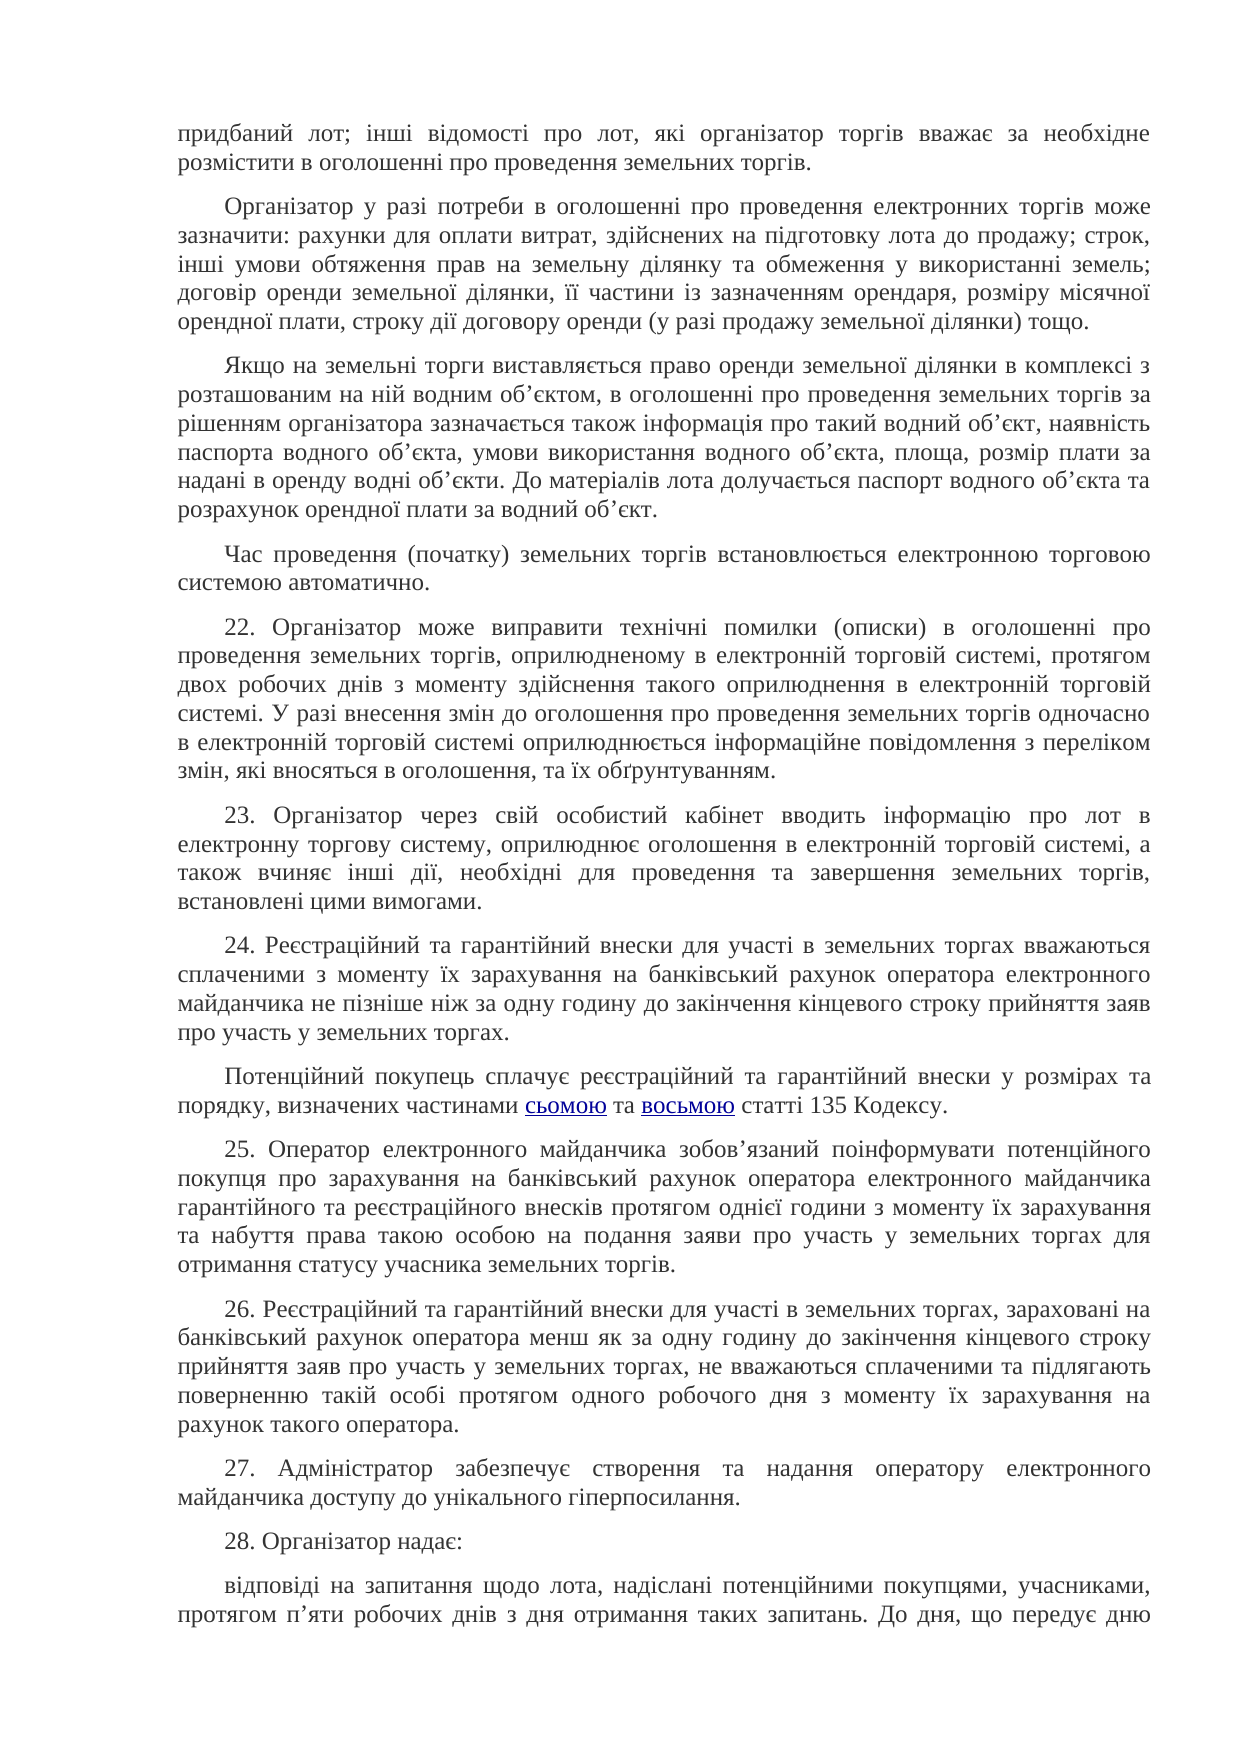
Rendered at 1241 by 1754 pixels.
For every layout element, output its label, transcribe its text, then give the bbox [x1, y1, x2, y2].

text 27. Адміністратор забезпечує створення та надання оператору електронного майданчика доступу до унікального гіперпосилання. [177, 1453, 1152, 1511]
text Організатор у разі потреби в оголошенні про проведення електронних торгів може зазначити: рахунки для оплати витрат, здійснених на підготовку лота до продажу; строк, інші умови обтяження прав на земельну ділянку та обмеження у використанні земель; договір оренди земельної ділянки, її частини із зазначенням орендаря, розміру місячної орендної плати, строку дії договору оренди (у разі продажу земельної ділянки) тощо. [177, 191, 1152, 335]
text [177, 1571, 1152, 1628]
text 26. Реєстраційний та гарантійний внески для участі в земельних торгах, зараховані на банківський рахунок оператора менш як за одну годину до закінчення кінцевого строку прийняття заяв про участь у земельних торгах, не вважаються сплаченими та підлягають поверненню такій особі протягом одного робочого дня з моменту їх зарахування на рахунок такого оператора. [177, 1294, 1152, 1437]
text Якщо на земельні торги виставляється право оренди земельної ділянки в комплексі з розташованим на ній водним об’єктом, в оголошенні про проведення земельних торгів за рішенням організатора зазначається також інформація про такий водний об’єкт, наявність паспорта водного об’єкта, умови використання водного об’єкта, площа, розмір плати за надані в оренду водні об’єкти. До матеріалів лота долучається паспорт водного об’єкта та розрахунок орендної плати за водний об’єкт. [177, 351, 1152, 523]
text 23. Організатор через свій особистий кабінет вводить інформацію про лот в електронну торгову систему, оприлюднює оголошення в електронній торговій системі, а також вчиняє інші дії, необхідні для проведення та завершення земельних торгів, встановлені цими вимогами. [177, 800, 1152, 915]
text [177, 118, 1152, 176]
text 25. Оператор електронного майданчика зобов’язаний поінформувати потенційного покупця про зарахування на банківський рахунок оператора електронного майданчика гарантійного та реєстраційного внесків протягом однієї години з моменту їх зарахування та набуття права такою особою на подання заяви про участь у земельних торгах для отримання статусу учасника земельних торгів. [177, 1134, 1152, 1278]
text 22. Організатор може виправити технічні помилки (описки) в оголошенні про проведення земельних торгів, оприлюдненому в електронній торговій системі, протягом двох робочих днів з моменту здійснення такого оприлюднення в електронній торговій системі. У разі внесення змін до оголошення про проведення земельних торгів одночасно в електронній торговій системі оприлюднюється інформаційне повідомлення з переліком змін, які вносяться в оголошення, та їх обґрунтуванням. [177, 612, 1152, 784]
text Потенційний покупець сплачує реєстраційний та гарантійний внески у розмірах та порядку, визначених частинами сьомою та восьмою статті 135 Кодексу. [177, 1061, 1152, 1119]
text Час проведення (початку) земельних торгів встановлюється електронною торговою системою автоматично. [177, 539, 1152, 596]
text 28. Організатор надає: [177, 1526, 1152, 1555]
text 24. Реєстраційний та гарантійний внески для участі в земельних торгах вважаються сплаченими з моменту їх зарахування на банківський рахунок оператора електронного майданчика не пізніше ніж за одну годину до закінчення кінцевого строку прийняття заяв про участь у земельних торгах. [177, 931, 1152, 1046]
